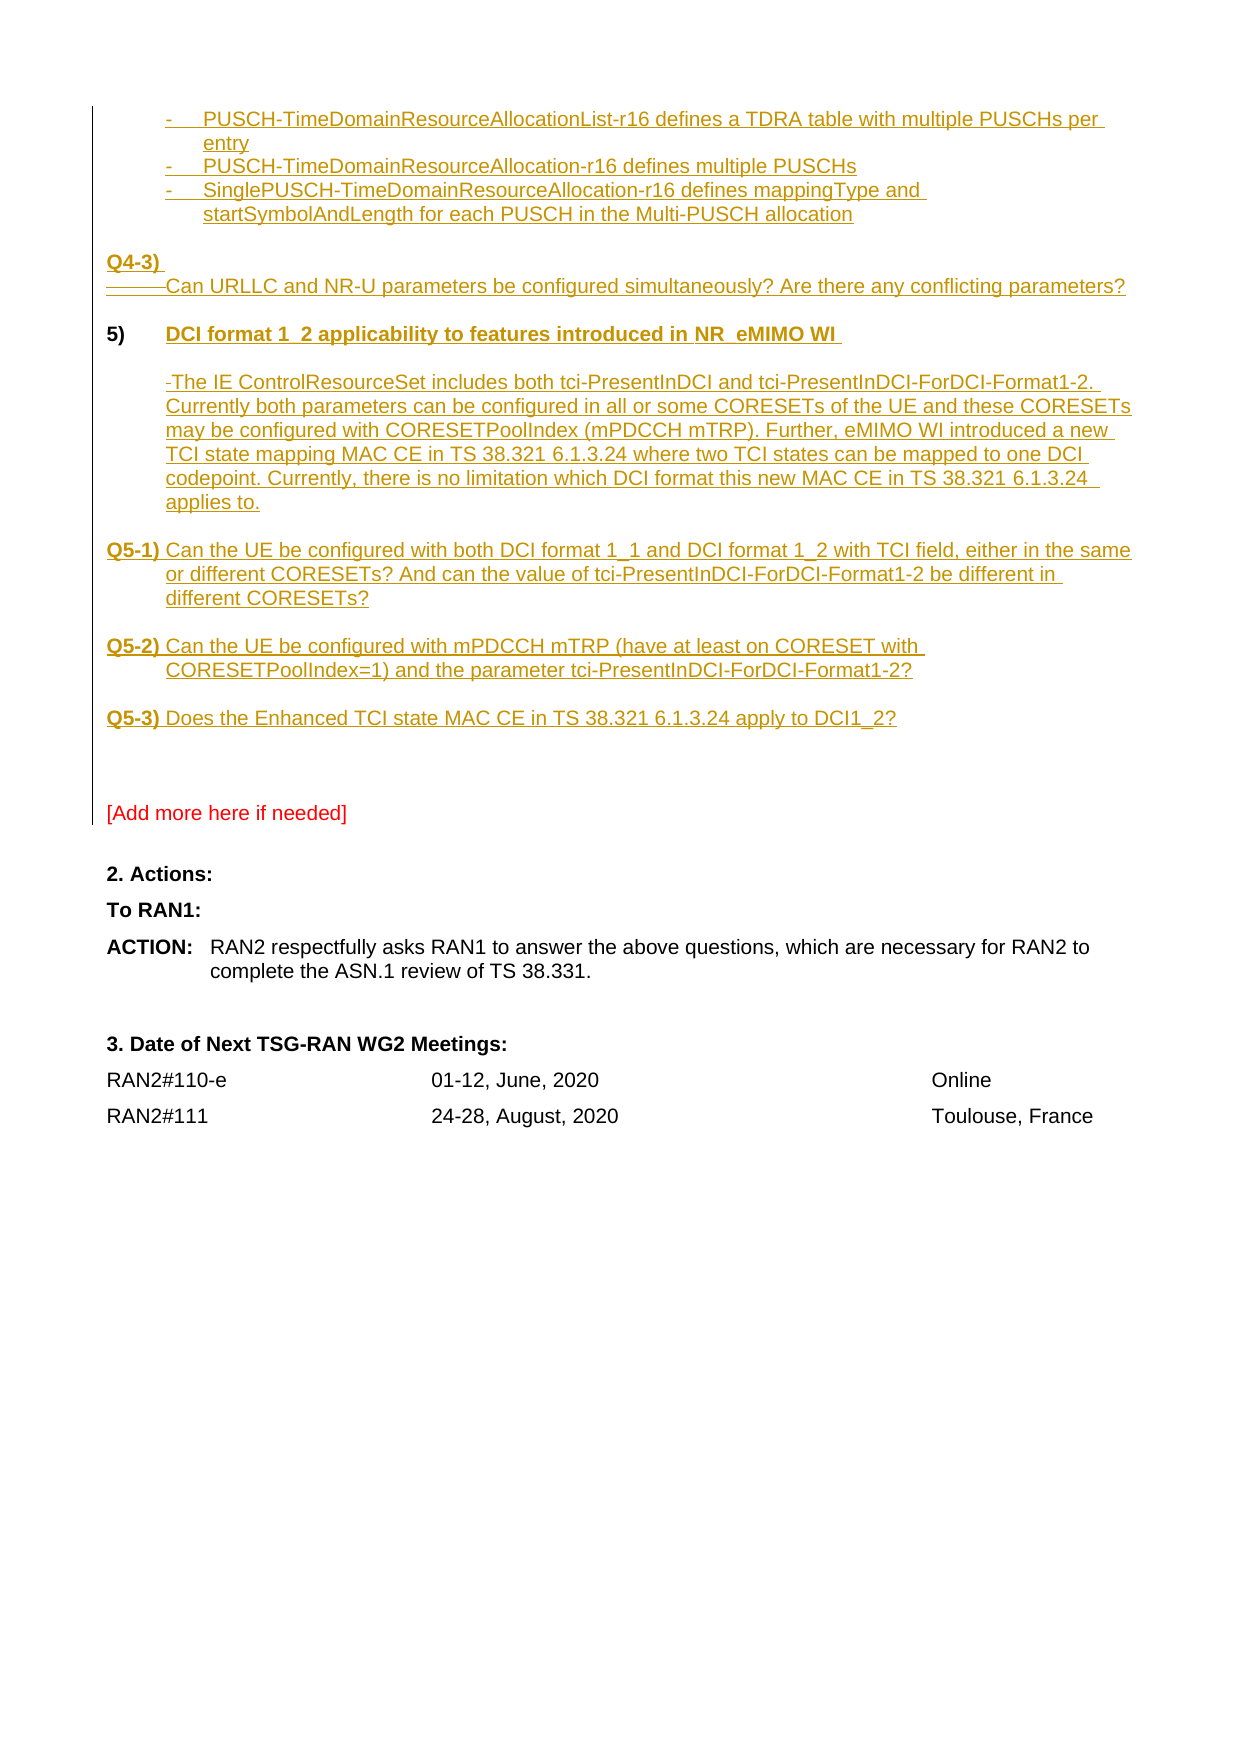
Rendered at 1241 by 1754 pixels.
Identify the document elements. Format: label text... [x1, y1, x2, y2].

text ACTION: RAN2 respectfully asks RAN1 to answer the above questions, which are necessary for RAN2 to complete the ASN.1 review of TS 38.331. [106, 934, 1134, 982]
text 3. Date of Next TSG-RAN WG2 Meetings: [106, 1031, 1134, 1055]
text 2. Actions: [106, 862, 1134, 886]
text [Add more here if needed] [106, 801, 1134, 825]
text 5) [106, 322, 1134, 346]
text RAN2#110-e 01-12, June, 2020 Online [106, 1068, 1134, 1092]
text RAN2#111 24-28, August, 2020 Toulouse, France [106, 1104, 1134, 1128]
text To RAN1: [106, 898, 1134, 922]
